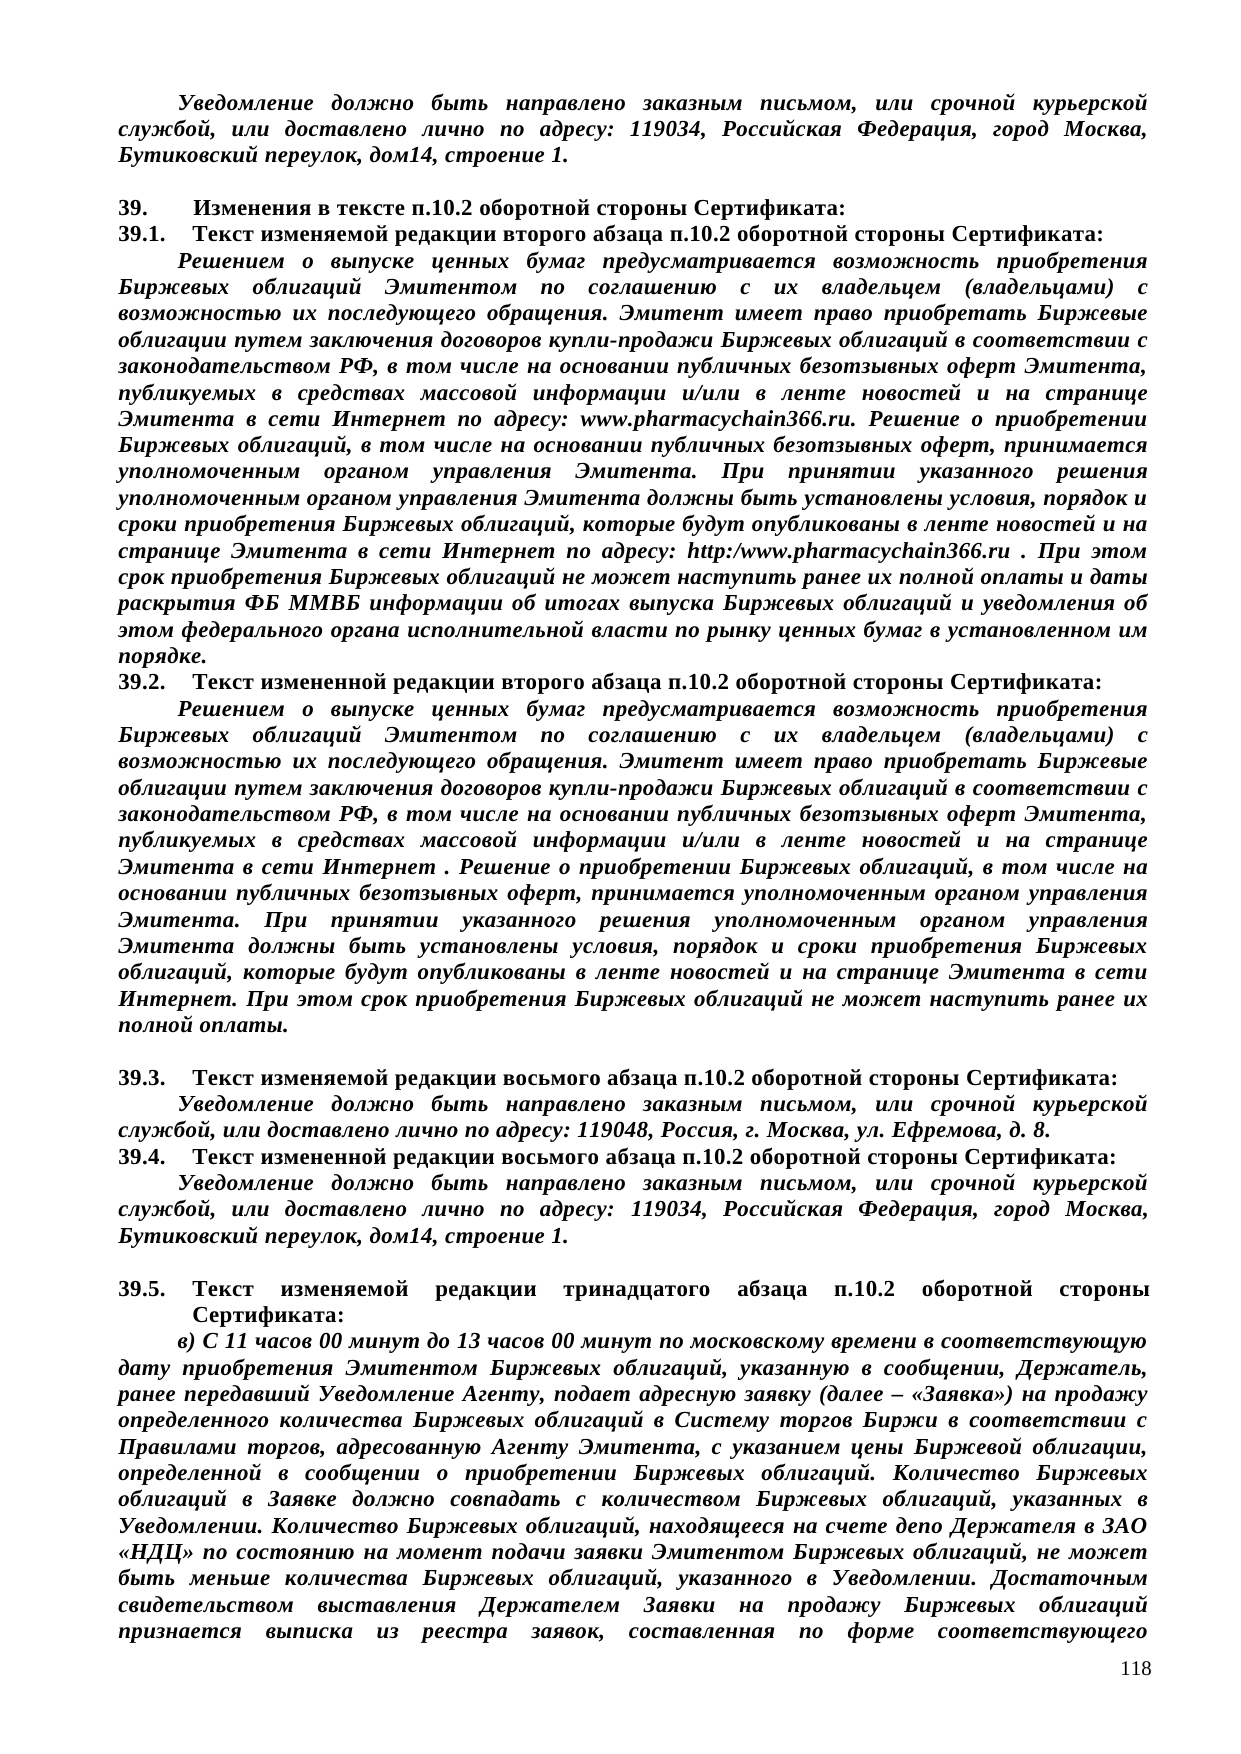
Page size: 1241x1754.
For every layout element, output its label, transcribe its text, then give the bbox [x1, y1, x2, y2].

text Уведомление должно быть направлено заказным письмом, или срочной курьерской службой, или доставлено лично по адресу: 119034, Российская Федерация, город Москва, Бутиковский переулок, дом14, строение 1. [118, 89, 1152, 168]
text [118, 1327, 1152, 1643]
list Текст изменяемой редакции второго абзаца п.10.2 оборотной стороны Сертификата: [118, 220, 1152, 247]
list Текст измененной редакции второго абзаца п.10.2 оборотной стороны Сертификата: [118, 668, 1152, 695]
list Изменения в тексте п.10.2 оборотной стороны Сертификата: [118, 194, 1152, 220]
text Решением о выпуске ценных бумаг предусматривается возможность приобретения Биржевых облигаций Эмитентом по соглашению с их владельцем (владельцами) с возможностью их последующего обращения. Эмитент имеет право приобретать Биржевые облигации путем заключения договоров купли-продажи Биржевых облигаций в соответствии с законодательством РФ, в том числе на основании публичных безотзывных оферт Эмитента, публикуемых в средствах массовой информации и/или в ленте новостей и на странице Эмитента в сети Интернет по адресу: www.pharmacychain366.ru. Решение о приобретении Биржевых облигаций, в том числе на основании публичных безотзывных оферт, принимается уполномоченным органом управления Эмитента. При принятии указанного решения уполномоченным органом управления Эмитента должны быть установлены условия, порядок и сроки приобретения Биржевых облигаций, которые будут опубликованы в ленте новостей и на странице Эмитента в сети Интернет по адресу: http:/www.pharmacychain366.ru . При этом срок приобретения Биржевых облигаций не может наступить ранее их полной оплаты и даты раскрытия ФБ ММВБ информации об итогах выпуска Биржевых облигаций и уведомления об этом федерального органа исполнительной власти по рынку ценных бумаг в установленном им порядке. [118, 247, 1152, 668]
text Уведомление должно быть направлено заказным письмом, или срочной курьерской службой, или доставлено лично по адресу: 119048, Россия, г. Москва, ул. Ефремова, д. 8. [118, 1090, 1152, 1143]
list Текст измененной редакции восьмого абзаца п.10.2 оборотной стороны Сертификата: [118, 1143, 1152, 1169]
text Решением о выпуске ценных бумаг предусматривается возможность приобретения Биржевых облигаций Эмитентом по соглашению с их владельцем (владельцами) с возможностью их последующего обращения. Эмитент имеет право приобретать Биржевые облигации путем заключения договоров купли-продажи Биржевых облигаций в соответствии с законодательством РФ, в том числе на основании публичных безотзывных оферт Эмитента, публикуемых в средствах массовой информации и/или в ленте новостей и на странице Эмитента в сети Интернет . Решение о приобретении Биржевых облигаций, в том числе на основании публичных безотзывных оферт, принимается уполномоченным органом управления Эмитента. При принятии указанного решения уполномоченным органом управления Эмитента должны быть установлены условия, порядок и сроки приобретения Биржевых облигаций, которые будут опубликованы в ленте новостей и на странице Эмитента в сети Интернет. При этом срок приобретения Биржевых облигаций не может наступить ранее их полной оплаты. [118, 695, 1152, 1037]
list Текст изменяемой редакции тринадцатого абзаца п.10.2 оборотной стороны Сертификата: [118, 1274, 1152, 1327]
list Текст изменяемой редакции восьмого абзаца п.10.2 оборотной стороны Сертификата: [118, 1064, 1152, 1090]
text Уведомление должно быть направлено заказным письмом, или срочной курьерской службой, или доставлено лично по адресу: 119034, Российская Федерация, город Москва, Бутиковский переулок, дом14, строение 1. [118, 1169, 1152, 1248]
